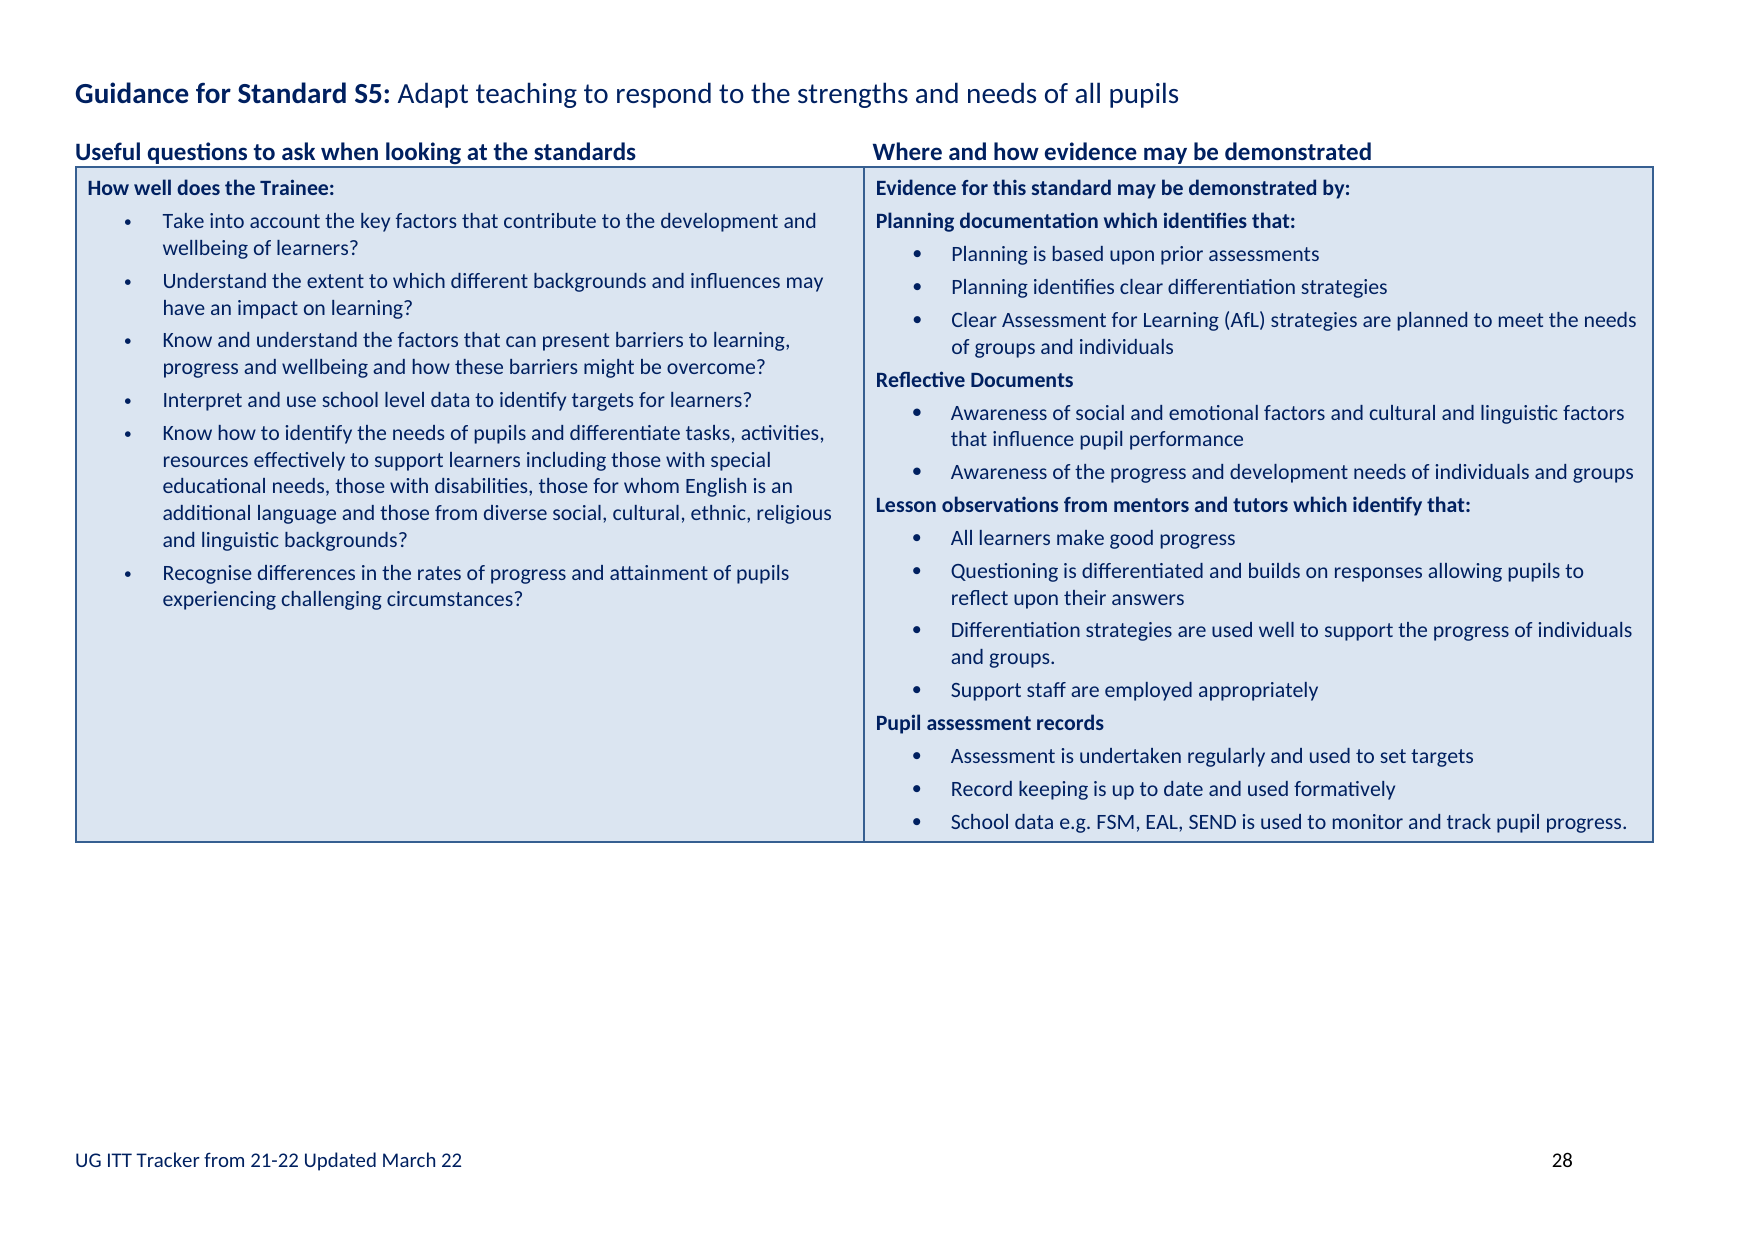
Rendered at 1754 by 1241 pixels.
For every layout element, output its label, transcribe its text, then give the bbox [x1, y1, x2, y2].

table_header Evidence for this standard may be demonstrated by: Planning documentation which identifies that: Planning is based upon prior assessments Planning identifies clear differentiation strategies Clear Assessment for Learning (AfL) strategies are planned to meet the needs of groups and individuals Reflective Documents Awareness of social and emotional factors and cultural and linguistic factors that influence pupil performance Awareness of the progress and development needs of individuals and groups Lesson observations from mentors and tutors which identify that: All learners make good progress Questioning is differentiated and builds on responses allowing pupils to reflect upon their answers Differentiation strategies are used well to support the progress of individuals and groups. Support staff are employed appropriately Pupil assessment records Assessment is undertaken regularly and used to set targets Record keeping is up to date and used formatively School data e.g. FSM, EAL, SEND is used to monitor and track pupil progress. [865, 168, 1652, 841]
text Useful questions to ask when looking at the standards Where and how evidence may be demonstrated [75, 136, 1654, 166]
table_header How well does the Trainee: Take into account the key factors that contribute to the development and wellbeing of learners? Understand the extent to which different backgrounds and influences may have an impact on learning? Know and understand the factors that can present barriers to learning, progress and wellbeing and how these barriers might be overcome? Interpret and use school level data to identify targets for learners? Know how to identify the needs of pupils and differentiate tasks, activities, resources effectively to support learners including those with special educational needs, those with disabilities, those for whom English is an additional language and those from diverse social, cultural, ethnic, religious and linguistic backgrounds? Recognise differences in the rates of progress and attainment of pupils experiencing challenging circumstances? [77, 168, 863, 841]
text Guidance for Standard S5: Adapt teaching to respond to the strengths and needs of all pupils [75, 75, 1654, 111]
